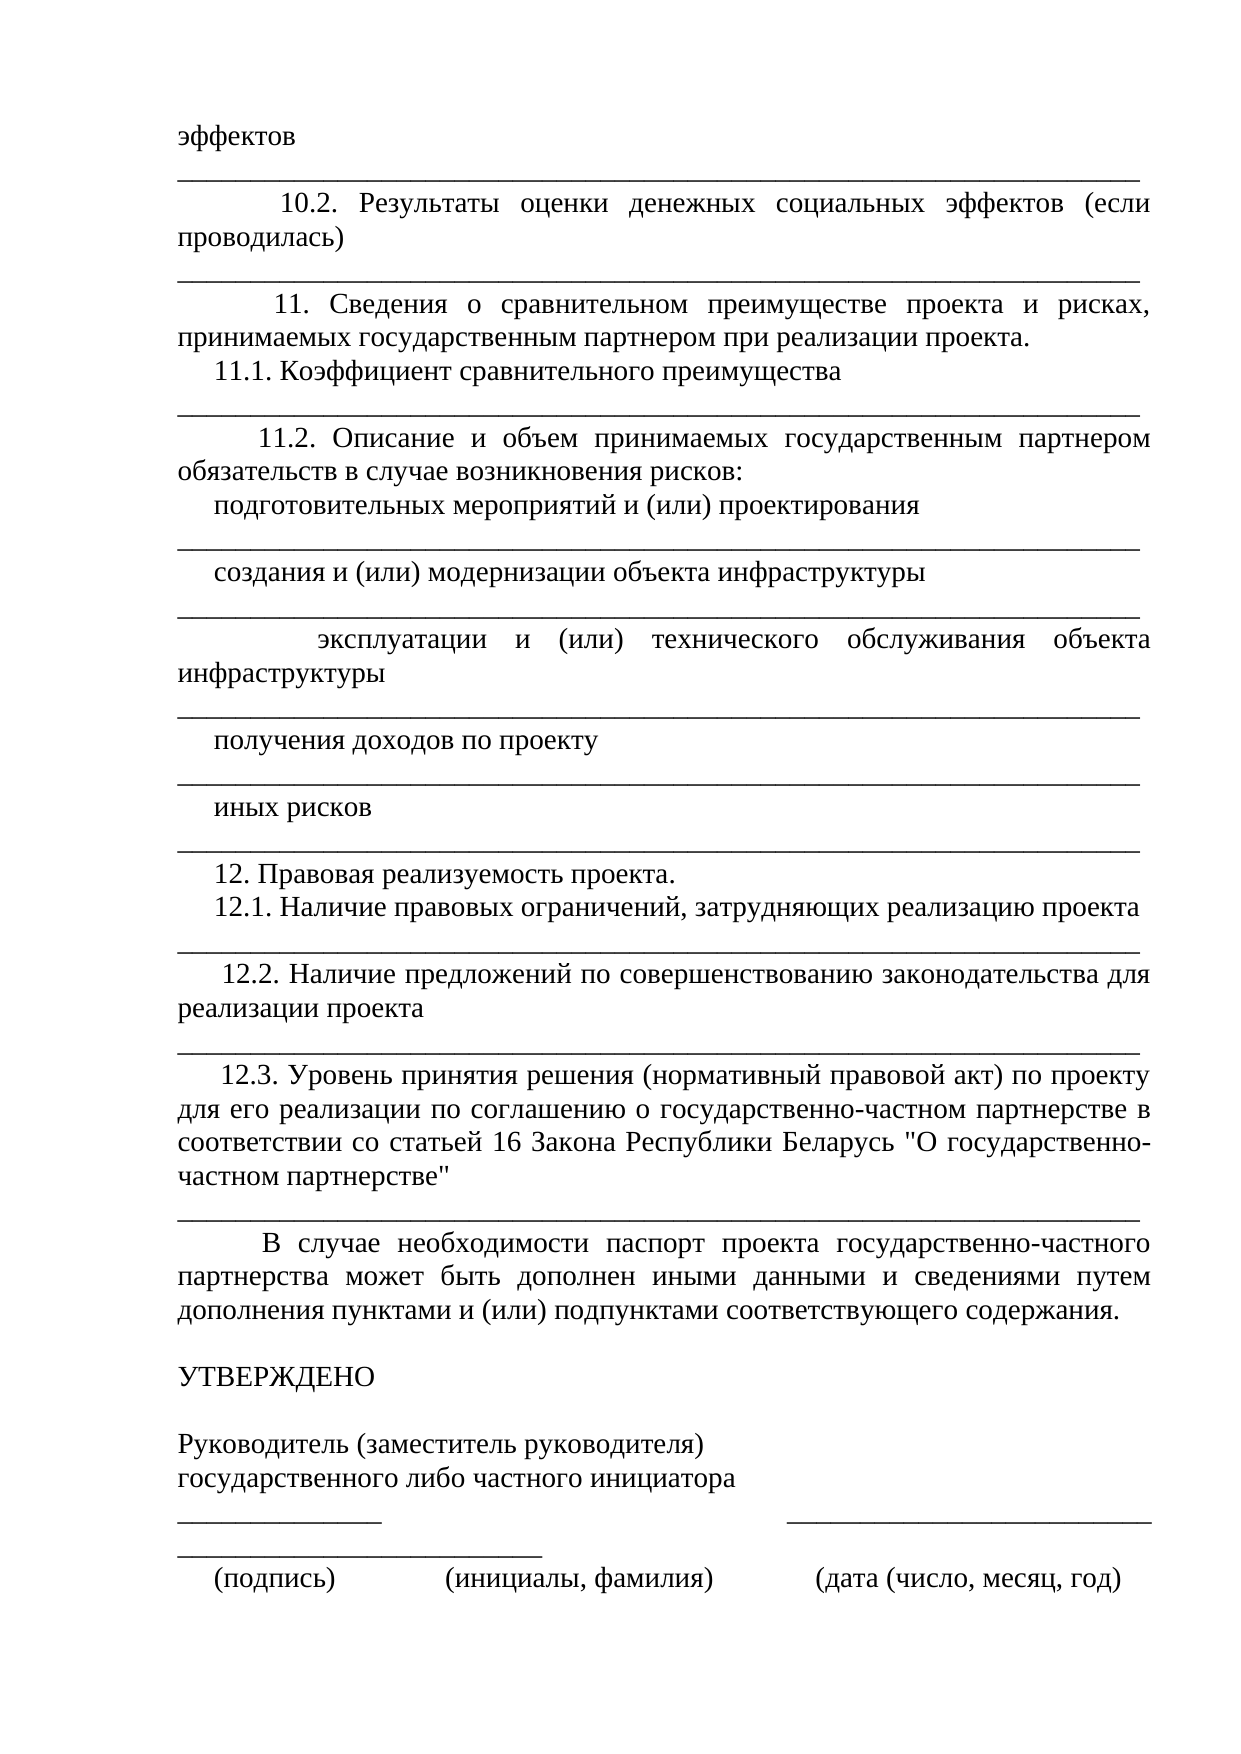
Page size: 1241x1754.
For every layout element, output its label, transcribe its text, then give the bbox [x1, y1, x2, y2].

text получения доходов по проекту [177, 722, 1152, 755]
text __________________________________________________________________ [177, 688, 1152, 722]
text __________________________________________________________________ [177, 1191, 1152, 1225]
text подготовительных мероприятий и (или) проектирования [177, 487, 1152, 521]
text Руководитель (заместитель руководителя) [177, 1426, 1152, 1460]
text 11.2. Описание и объем принимаемых государственным партнером обязательств в случае возникновения рисков: [177, 420, 1152, 487]
text 12.2. Наличие предложений по совершенствованию законодательства для реализации проекта [177, 957, 1152, 1024]
text 12.3. Уровень принятия решения (нормативный правовой акт) по проекту для его реализации по соглашению о государственно-частном партнерстве в соответствии со статьей 16 Закона Республики Беларусь "О государственно-частном партнерстве" [177, 1057, 1152, 1191]
text __________________________________________________________________ [177, 521, 1152, 554]
text 12. Правовая реализуемость проекта. [177, 856, 1152, 889]
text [177, 1560, 1152, 1594]
text создания и (или) модернизации объекта инфраструктуры [177, 554, 1152, 588]
text 12.1. Наличие правовых ограничений, затрудняющих реализацию проекта [177, 889, 1152, 923]
text __________________________________________________________________ [177, 822, 1152, 856]
text В случае необходимости паспорт проекта государственно-частного партнерства может быть дополнен иными данными и сведениями путем дополнения пунктами и (или) подпунктами соответствующего содержания. [177, 1225, 1152, 1326]
text УТВЕРЖДЕНО [177, 1359, 1152, 1393]
text 10.2. Результаты оценки денежных социальных эффектов (если проводилась) [177, 185, 1152, 252]
text эксплуатации и (или) технического обслуживания объекта инфраструктуры [177, 621, 1152, 688]
text __________________________________________________________________ [177, 1024, 1152, 1057]
text государственного либо частного инициатора [177, 1460, 1152, 1493]
text __________________________________________________________________ [177, 252, 1152, 286]
text __________________________________________________________________ [177, 755, 1152, 789]
text __________________________________________________________________ [177, 152, 1152, 185]
text 11.1. Коэффициент сравнительного преимущества [177, 353, 1152, 386]
text иных рисков [177, 789, 1152, 822]
text __________________________________________________________________ [177, 923, 1152, 957]
text __________________________________________________________________ [177, 386, 1152, 420]
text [177, 1493, 1152, 1560]
text 11. Сведения о сравнительном преимуществе проекта и рисках, принимаемых государственным партнером при реализации проекта. [177, 286, 1152, 353]
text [177, 118, 1152, 152]
text __________________________________________________________________ [177, 588, 1152, 621]
